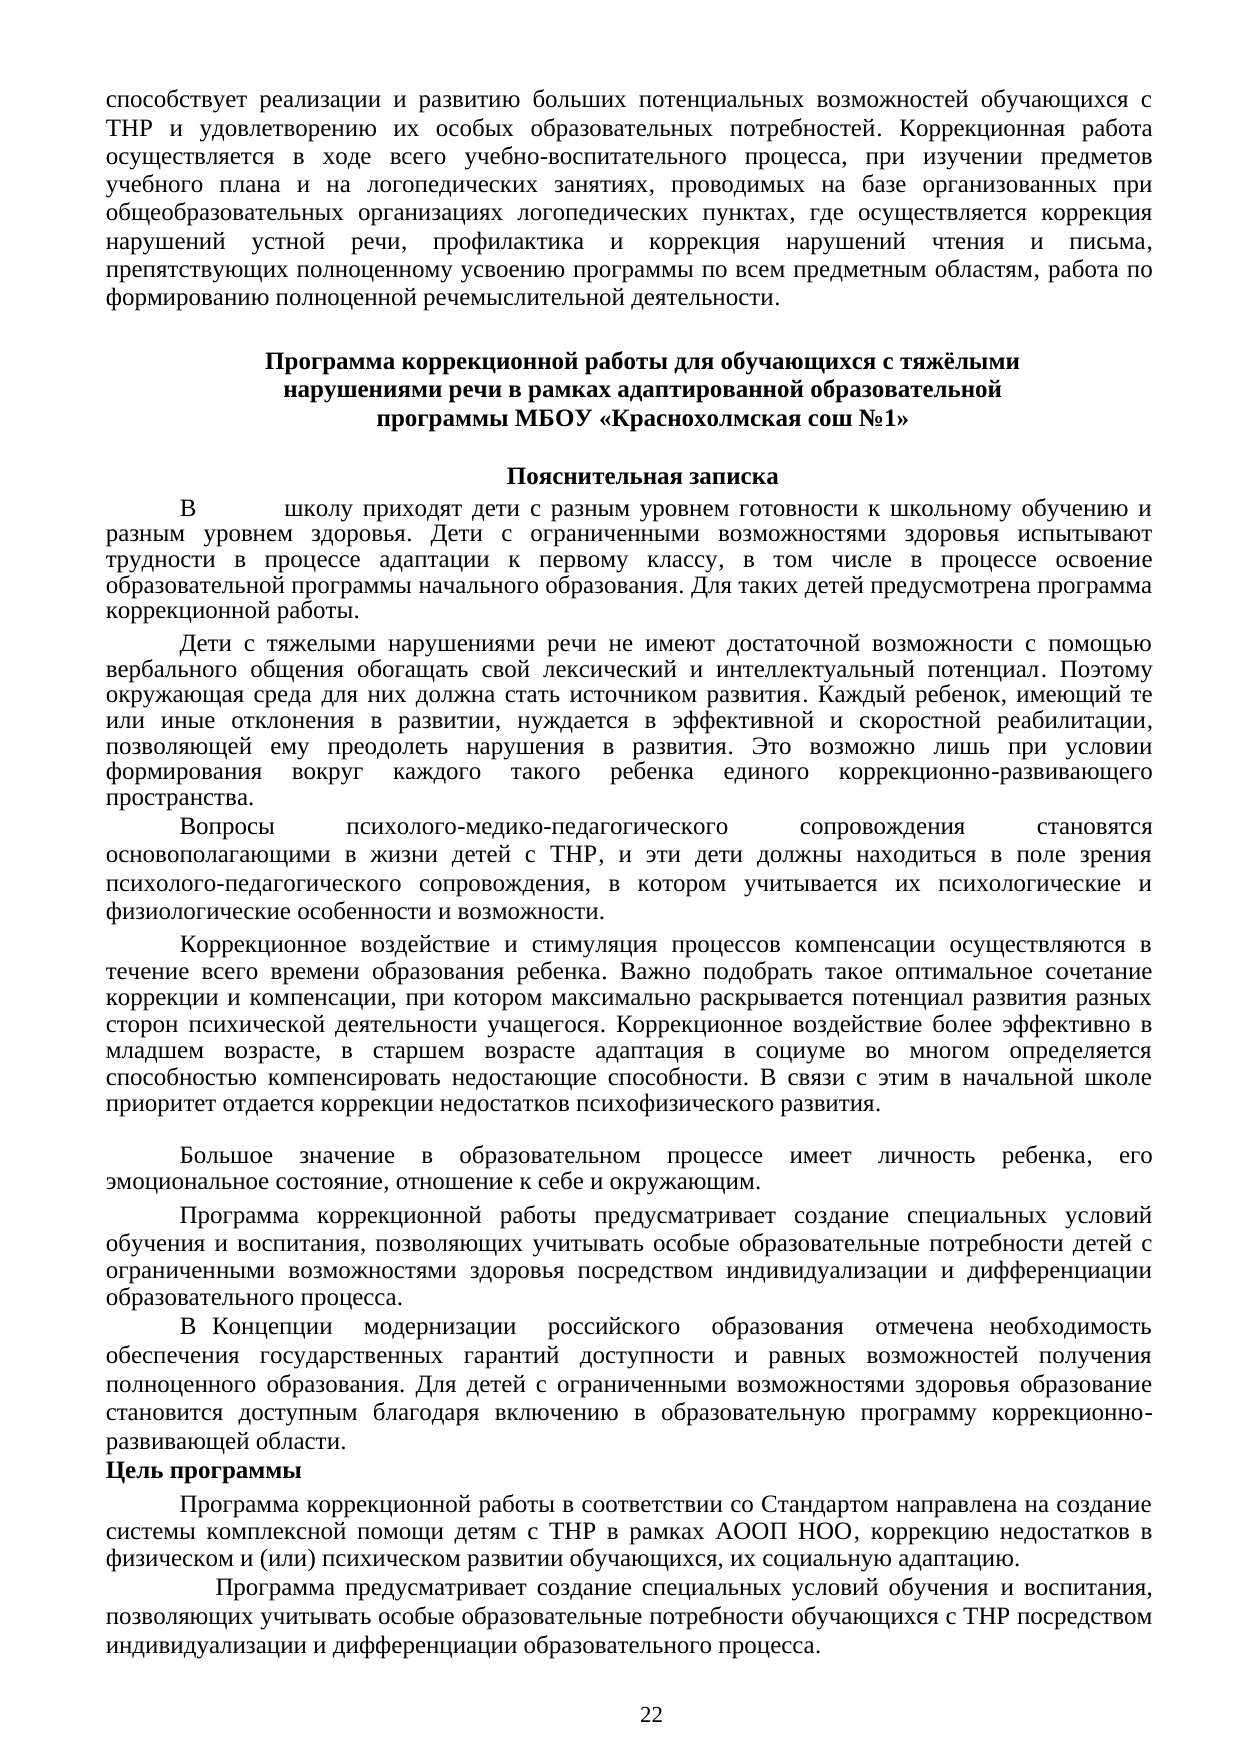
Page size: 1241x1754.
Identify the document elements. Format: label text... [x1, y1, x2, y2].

text Программа коррекционной работы предусматривает создание специальных условий обучения и воспитания, позволяющих учитывать особые образовательные потребности детей с ограниченными возможностями здоровья посредством индивидуализации и дифференциации образовательного процесса. [106, 1202, 1153, 1311]
text Программа коррекционной работы в соответствии со Стандартом направлена на создание системы комплексной помощи детям с ТНР в рамках АООП НОО, коррекцию недостатков в физическом и (или) психическом развитии обучающихся, их социальную адаптацию. [106, 1491, 1153, 1572]
text В Концепции модернизации российского образования отмечена необходимость обеспечения государственных гарантий доступности и равных возможностей получения полноценного образования. Для детей с ограниченными возможностями здоровья образование становится доступным благодаря включению в образовательную программу коррекционно-развивающей области. [106, 1311, 1153, 1455]
text Коррекционное воздействие и стимуляция процессов компенсации осуществляются в течение всего времени образования ребенка. Важно подобрать такое оптимальное сочетание коррекции и компенсации, при котором максимально раскрывается потенциал развития разных сторон психической деятельности учащегося. Коррекционное воздействие более эффективно в младшем возрасте, в старшем возрасте адаптация в социуме во многом определяется способностью компенсировать недостающие способности. В связи с этим в начальной школе приоритет отдается коррекции недостатков психофизического развития. [106, 932, 1153, 1117]
text нарушениями речи в рамках адаптированной образовательной [106, 374, 1180, 403]
list школу приходят дети с разным уровнем готовности к школьному обучению и разным уровнем здоровья. Дети с ограниченными возможностями здоровья испытывают трудности в процессе адаптации к первому классу, в том числе в процессе освоение образовательной программы начального образования. Для таких детей предусмотрена программа коррекционной работы. [106, 496, 1153, 624]
text Пояснительная записка [106, 461, 1180, 490]
text Вопросы психолого-медико-педагогического сопровождения становятся основополагающими в жизни детей с ТНР, и эти дети должны находиться в поле зрения психолого-педагогического сопровождения, в котором учитывается их психологические и физиологические особенности и возможности. [106, 812, 1153, 925]
text Программа предусматривает создание специальных условий обучения и воспитания, позволяющих учитывать особые образовательные потребности обучающихся с ТНР посредством индивидуализации и дифференциации образовательного процесса. [106, 1572, 1153, 1658]
text Большое значение в образовательном процессе имеет личность ребенка, его эмоциональное состояние, отношение к себе и окружающим. [106, 1143, 1153, 1194]
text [106, 85, 1153, 311]
text Программа коррекционной работы для обучающихся с тяжёлыми [106, 346, 1180, 374]
text программы МБОУ «Краснохолмская сош №1» [106, 403, 1180, 432]
text Цель программы [106, 1456, 1153, 1484]
text Дети с тяжелыми нарушениями речи не имеют достаточной возможности с помощью вербального общения обогащать свой лексический и интеллектуальный потенциал. Поэтому окружающая среда для них должна стать источником развития. Каждый ребенок, имеющий те или иные отклонения в развитии, нуждается в эффективной и скоростной реабилитации, позволяющей ему преодолеть нарушения в развития. Это возможно лишь при условии формирования вокруг каждого такого ребенка единого коррекционно-развивающего пространства. [106, 631, 1153, 811]
